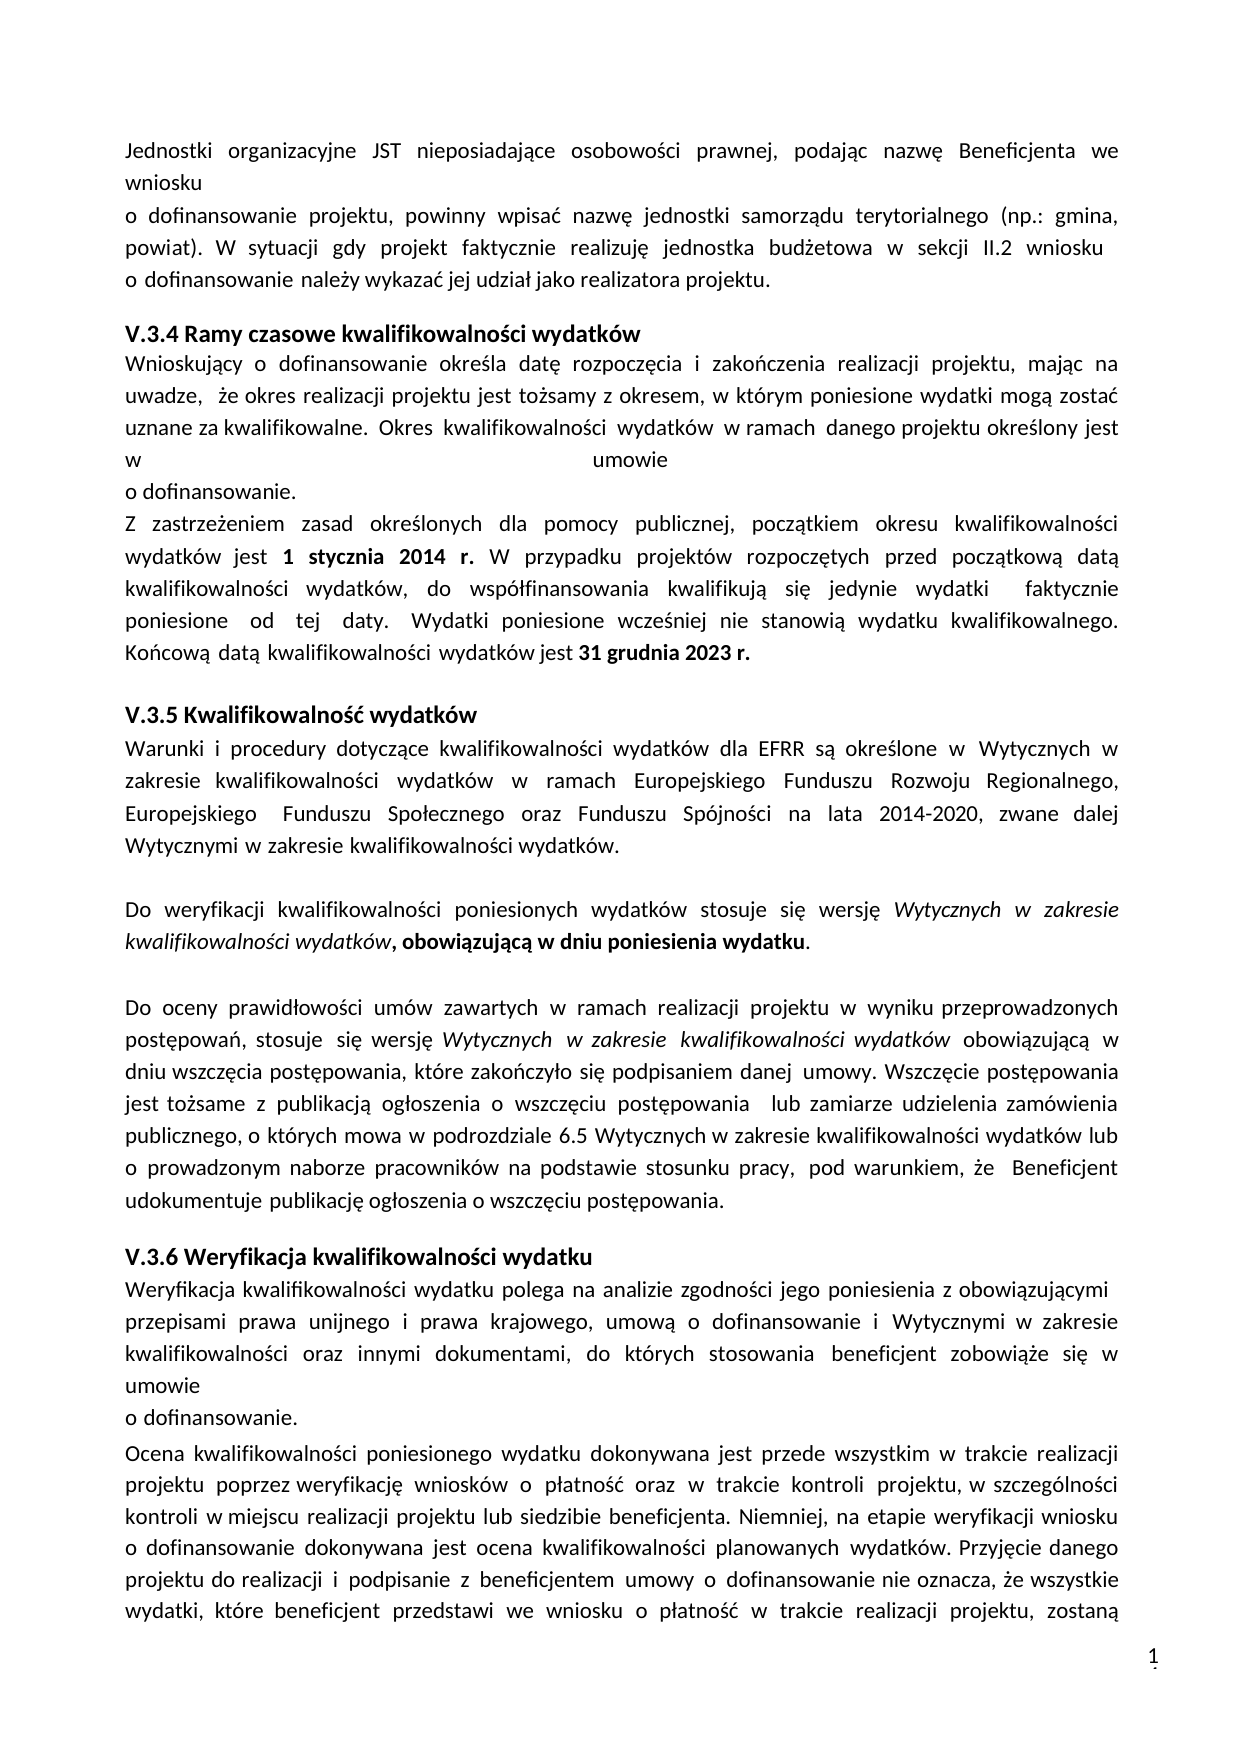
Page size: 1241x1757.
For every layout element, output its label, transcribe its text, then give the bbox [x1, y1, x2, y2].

text Weryfikacja kwalifikowalności wydatku polega na analizie zgodności jego poniesienia z obowiązującymi przepisami prawa unijnego i prawa krajowego, umową o dofinansowanie i Wytycznymi w zakresie kwalifikowalności oraz innymi dokumentami, do których stosowania beneficjent zobowiąże się w umowie o dofinansowanie. [125, 1276, 1119, 1431]
text Warunki i procedury dotyczące kwalifikowalności wydatków dla EFRR są określone w Wytycznych w zakresie kwalifikowalności wydatków w ramach Europejskiego Funduszu Rozwoju Regionalnego, Europejskiego Funduszu Społecznego oraz Funduszu Spójności na lata 2014-2020, zwane dalej Wytycznymi w zakresie kwalifikowalności wydatków. [125, 734, 1119, 859]
text V.3.6 Weryfikacja kwalifikowalności wydatku [125, 1241, 1119, 1272]
text Do oceny prawidłowości umów zawartych w ramach realizacji projektu w wyniku przeprowadzonych postępowań, stosuje się wersję Wytycznych w zakresie kwalifikowalności wydatków obowiązującą w dniu wszczęcia postępowania, które zakończyło się podpisaniem danej umowy. Wszczęcie postępowania jest tożsame z publikacją ogłoszenia o wszczęciu postępowania lub zamiarze udzielenia zamówienia publicznego, o których mowa w podrozdziale 6.5 Wytycznych w zakresie kwalifikowalności wydatków lub o prowadzonym naborze pracowników na podstawie stosunku pracy, pod warunkiem, że Beneficjent udokumentuje publikację ogłoszenia o wszczęciu postępowania. [125, 993, 1119, 1214]
text V.3.5 Kwalifikowalność wydatków [125, 699, 602, 730]
text Jednostki organizacyjne JST nieposiadające osobowości prawnej, podając nazwę Beneficjenta we wniosku o dofinansowanie projektu, powinny wpisać nazwę jednostki samorządu terytorialnego (np.: gmina, powiat). W sytuacji gdy projekt faktycznie realizuję jednostka budżetowa w sekcji II.2 wniosku o dofinansowanie należy wykazać jej udział jako realizatora projektu. [125, 136, 1119, 293]
text Z zastrzeżeniem zasad określonych dla pomocy publicznej, początkiem okresu kwalifikowalności wydatków jest 1 stycznia 2014 r. W przypadku projektów rozpoczętych przed początkową datą kwalifikowalności wydatków, do współfinansowania kwalifikują się jedynie wydatki faktycznie poniesione od tej daty. Wydatki poniesione wcześniej nie stanowią wydatku kwalifikowalnego. Końcową datą kwalifikowalności wydatków jest 31 grudnia 2023 r. [125, 509, 1119, 666]
text Wnioskujący o dofinansowanie określa datę rozpoczęcia i zakończenia realizacji projektu, mając na uwadze, że okres realizacji projektu jest tożsamy z okresem, w którym poniesione wydatki mogą zostać uznane za kwalifikowalne. Okres kwalifikowalności wydatków w ramach danego projektu określony jest w umowie o dofinansowanie. [125, 349, 1119, 505]
text Do weryfikacji kwalifikowalności poniesionych wydatków stosuje się wersję Wytycznych w zakresie kwalifikowalności wydatków, obowiązującą w dniu poniesienia wydatku. [125, 895, 1119, 955]
text V.3.4 Ramy czasowe kwalifikowalności wydatków [125, 318, 661, 349]
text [125, 1439, 1119, 1625]
